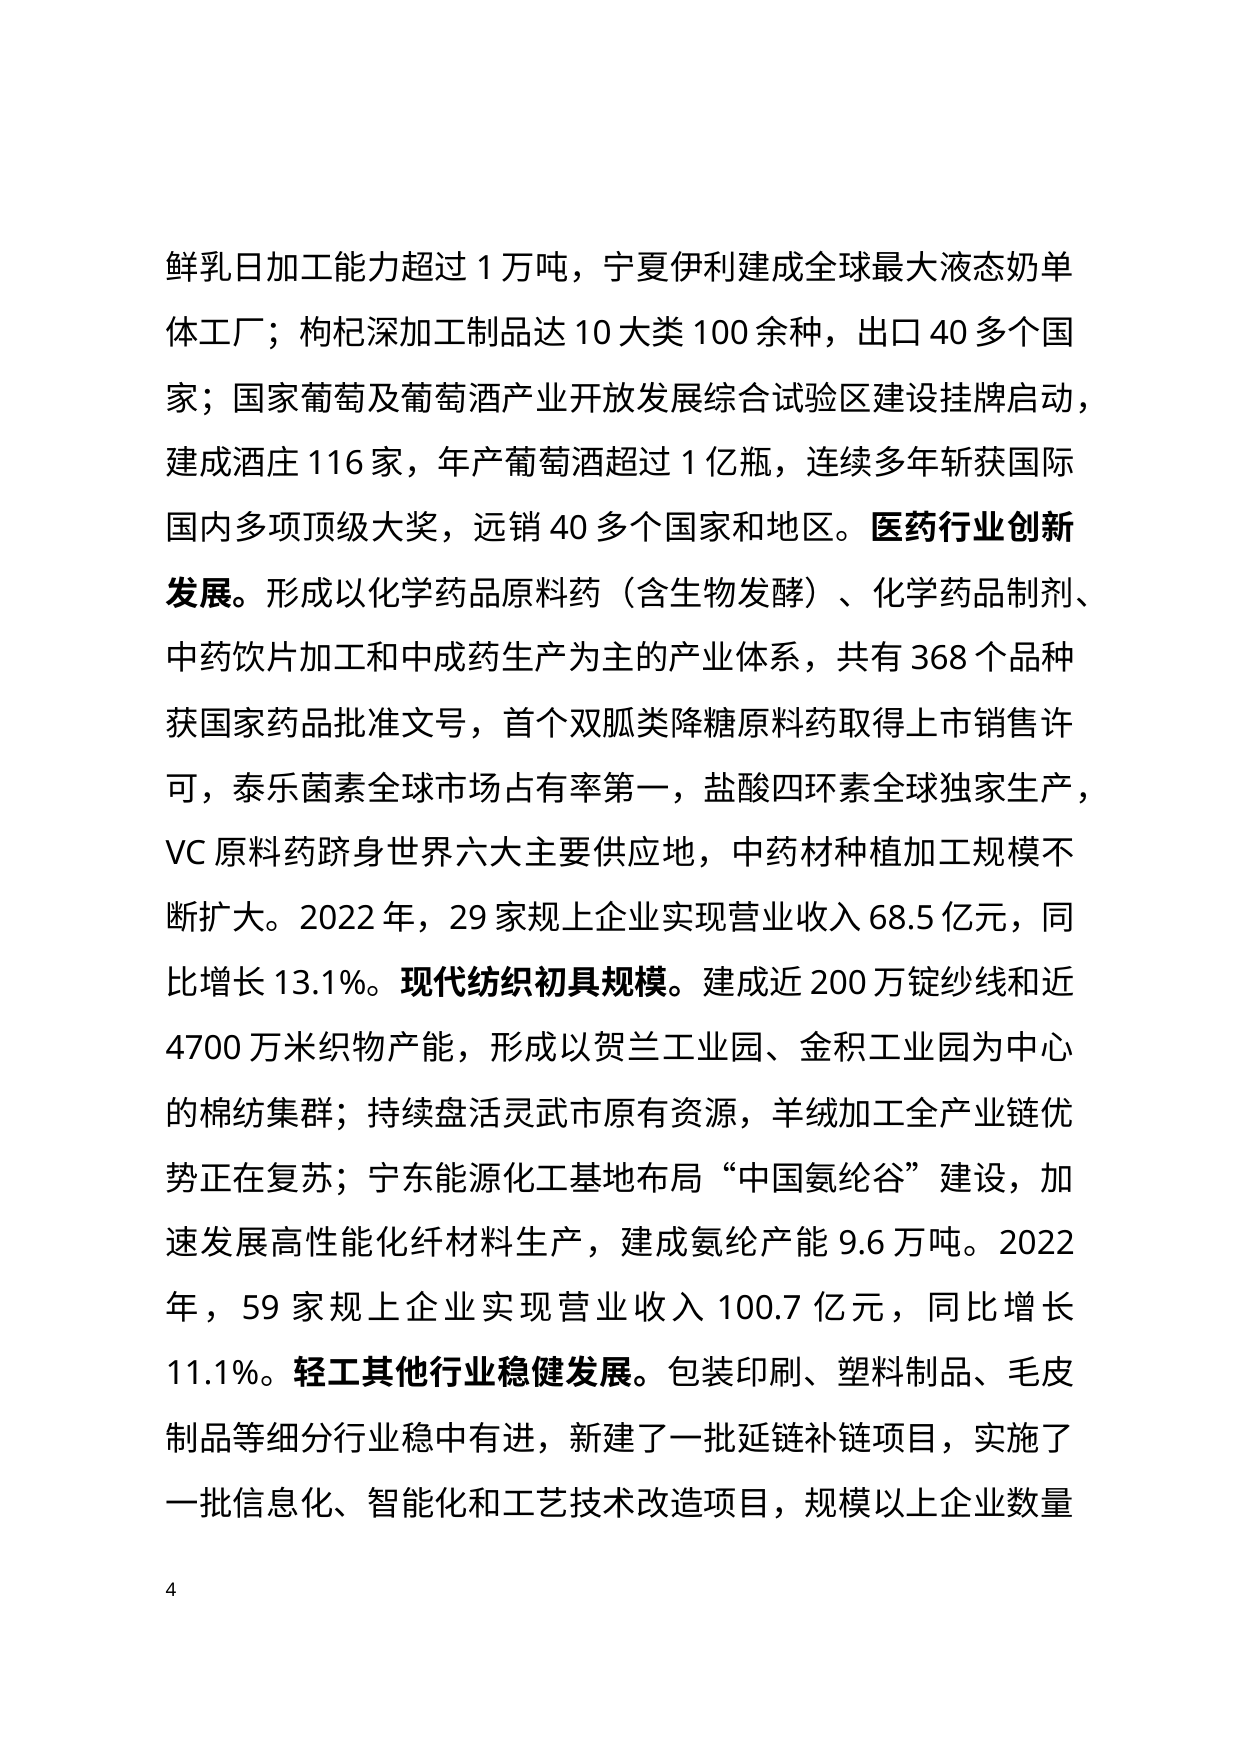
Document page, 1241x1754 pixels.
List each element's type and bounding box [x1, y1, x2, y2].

text [165, 233, 1075, 1533]
